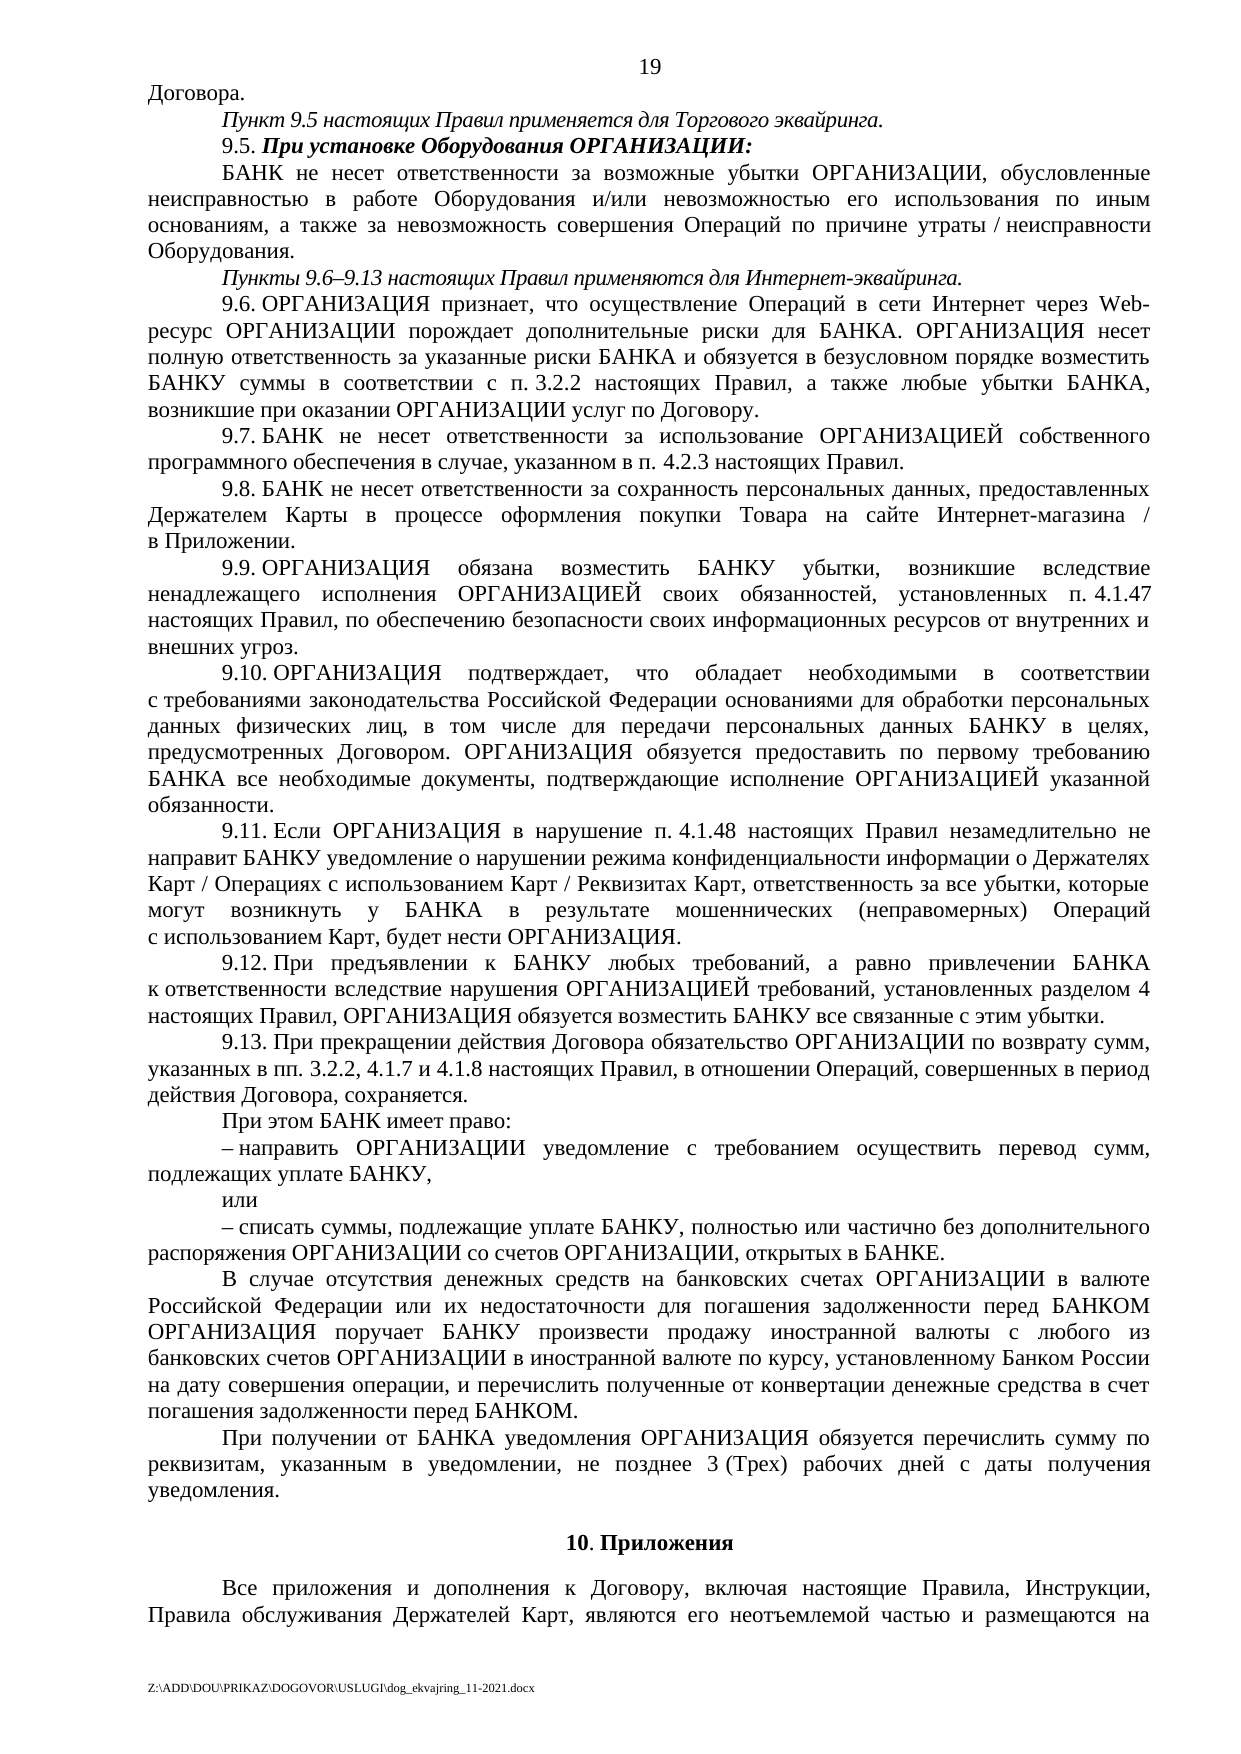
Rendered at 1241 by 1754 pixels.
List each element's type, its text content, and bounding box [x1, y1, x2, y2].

text или [148, 1186, 1152, 1213]
text 9.11. Если ОРГАНИЗАЦИЯ в нарушение п. 4.1.48 настоящих Правил незамедлительно не направит БАНКУ уведомление о нарушении режима конфиденциальности информации о Держателях Карт / Операциях с использованием Карт / Реквизитах Карт, ответственность за все убытки, которые могут возникнуть у БАНКА в результате мошеннических (неправомерных) Операций с использованием Карт, будет нести ОРГАНИЗАЦИЯ. [148, 817, 1152, 949]
text 9.12. При предъявлении к БАНКУ любых требований, а равно привлечении БАНКА к ответственности вследствие нарушения ОРГАНИЗАЦИЕЙ требований, установленных разделом 4 настоящих Правил, ОРГАНИЗАЦИЯ обязуется возместить БАНКУ все связанные с этим убытки. [148, 949, 1152, 1028]
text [148, 79, 1152, 106]
text БАНК не несет ответственности за возможные убытки ОРГАНИЗАЦИИ, обусловленные неисправностью в работе Оборудования и/или невозможностью его использования по иным основаниям, а также за невозможность совершения Операций по причине утраты / неисправности Оборудования. [148, 158, 1152, 264]
text 9.7. БАНК не несет ответственности за использование ОРГАНИЗАЦИЕЙ собственного программного обеспечения в случае, указанном в п. 4.2.3 настоящих Правил. [148, 422, 1152, 475]
text 9.5. При установке Оборудования ОРГАНИЗАЦИИ: [148, 132, 1152, 158]
text В случае отсутствия денежных средств на банковских счетах ОРГАНИЗАЦИИ в валюте Российской Федерации или их недостаточности для погашения задолженности перед БАНКОМ ОРГАНИЗАЦИЯ поручает БАНКУ произвести продажу иностранной валюты с любого из банковских счетов ОРГАНИЗАЦИИ в иностранной валюте по курсу, установленному Банком России на дату совершения операции, и перечислить полученные от конвертации денежные средства в счет погашения задолженности перед БАНКОМ. [148, 1265, 1152, 1423]
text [148, 1574, 1152, 1627]
text 9.13. При прекращении действия Договора обязательство ОРГАНИЗАЦИИ по возврату сумм, указанных в пп. 3.2.2, 4.1.7 и 4.1.8 настоящих Правил, в отношении Операций, совершенных в период действия Договора, сохраняется. [148, 1028, 1152, 1107]
text 9.8. БАНК не несет ответственности за сохранность персональных данных, предоставленных Держателем Карты в процессе оформления покупки Товара на сайте Интернет-магазина / в Приложении. [148, 475, 1152, 554]
text Пункт 9.5 настоящих Правил применяется для Торгового эквайринга. [148, 106, 1152, 132]
text Пункты 9.6–9.13 настоящих Правил применяются для Интернет-эквайринга. [148, 264, 1152, 290]
text – списать суммы, подлежащие уплате БАНКУ, полностью или частично без дополнительного распоряжения ОРГАНИЗАЦИИ со счетов ОРГАНИЗАЦИИ, открытых в БАНКЕ. [148, 1213, 1152, 1265]
text – направить ОРГАНИЗАЦИИ уведомление с требованием осуществить перевод сумм, подлежащих уплате БАНКУ, [148, 1134, 1152, 1186]
text При получении от БАНКА уведомления ОРГАНИЗАЦИЯ обязуется перечислить сумму по реквизитам, указанным в уведомлении, не позднее 3 (Трех) рабочих дней с даты получения уведомления. [148, 1423, 1152, 1503]
text 9.9. ОРГАНИЗАЦИЯ обязана возместить БАНКУ убытки, возникшие вследствие ненадлежащего исполнения ОРГАНИЗАЦИЕЙ своих обязанностей, установленных п. 4.1.47 настоящих Правил, по обеспечению безопасности своих информационных ресурсов от внутренних и внешних угроз. [148, 554, 1152, 659]
text 9.10. ОРГАНИЗАЦИЯ подтверждает, что обладает необходимыми в соответствии с требованиями законодательства Российской Федерации основаниями для обработки персональных данных физических лиц, в том числе для передачи персональных данных БАНКУ в целях, предусмотренных Договором. ОРГАНИЗАЦИЯ обязуется предоставить по первому требованию БАНКА все необходимые документы, подтверждающие исполнение ОРГАНИЗАЦИЕЙ указанной обязанности. [148, 659, 1152, 817]
text 9.6. ОРГАНИЗАЦИЯ признает, что осуществление Операций в сети Интернет через Web-ресурс ОРГАНИЗАЦИИ порождает дополнительные риски для БАНКА. ОРГАНИЗАЦИЯ несет полную ответственность за указанные риски БАНКА и обязуется в безусловном порядке возместить БАНКУ суммы в соответствии с п. 3.2.2 настоящих Правил, а также любые убытки БАНКА, возникшие при оказании ОРГАНИЗАЦИИ услуг по Договору. [148, 290, 1152, 422]
text При этом БАНК имеет право: [148, 1107, 1152, 1134]
text 10. Приложения [148, 1529, 1152, 1555]
